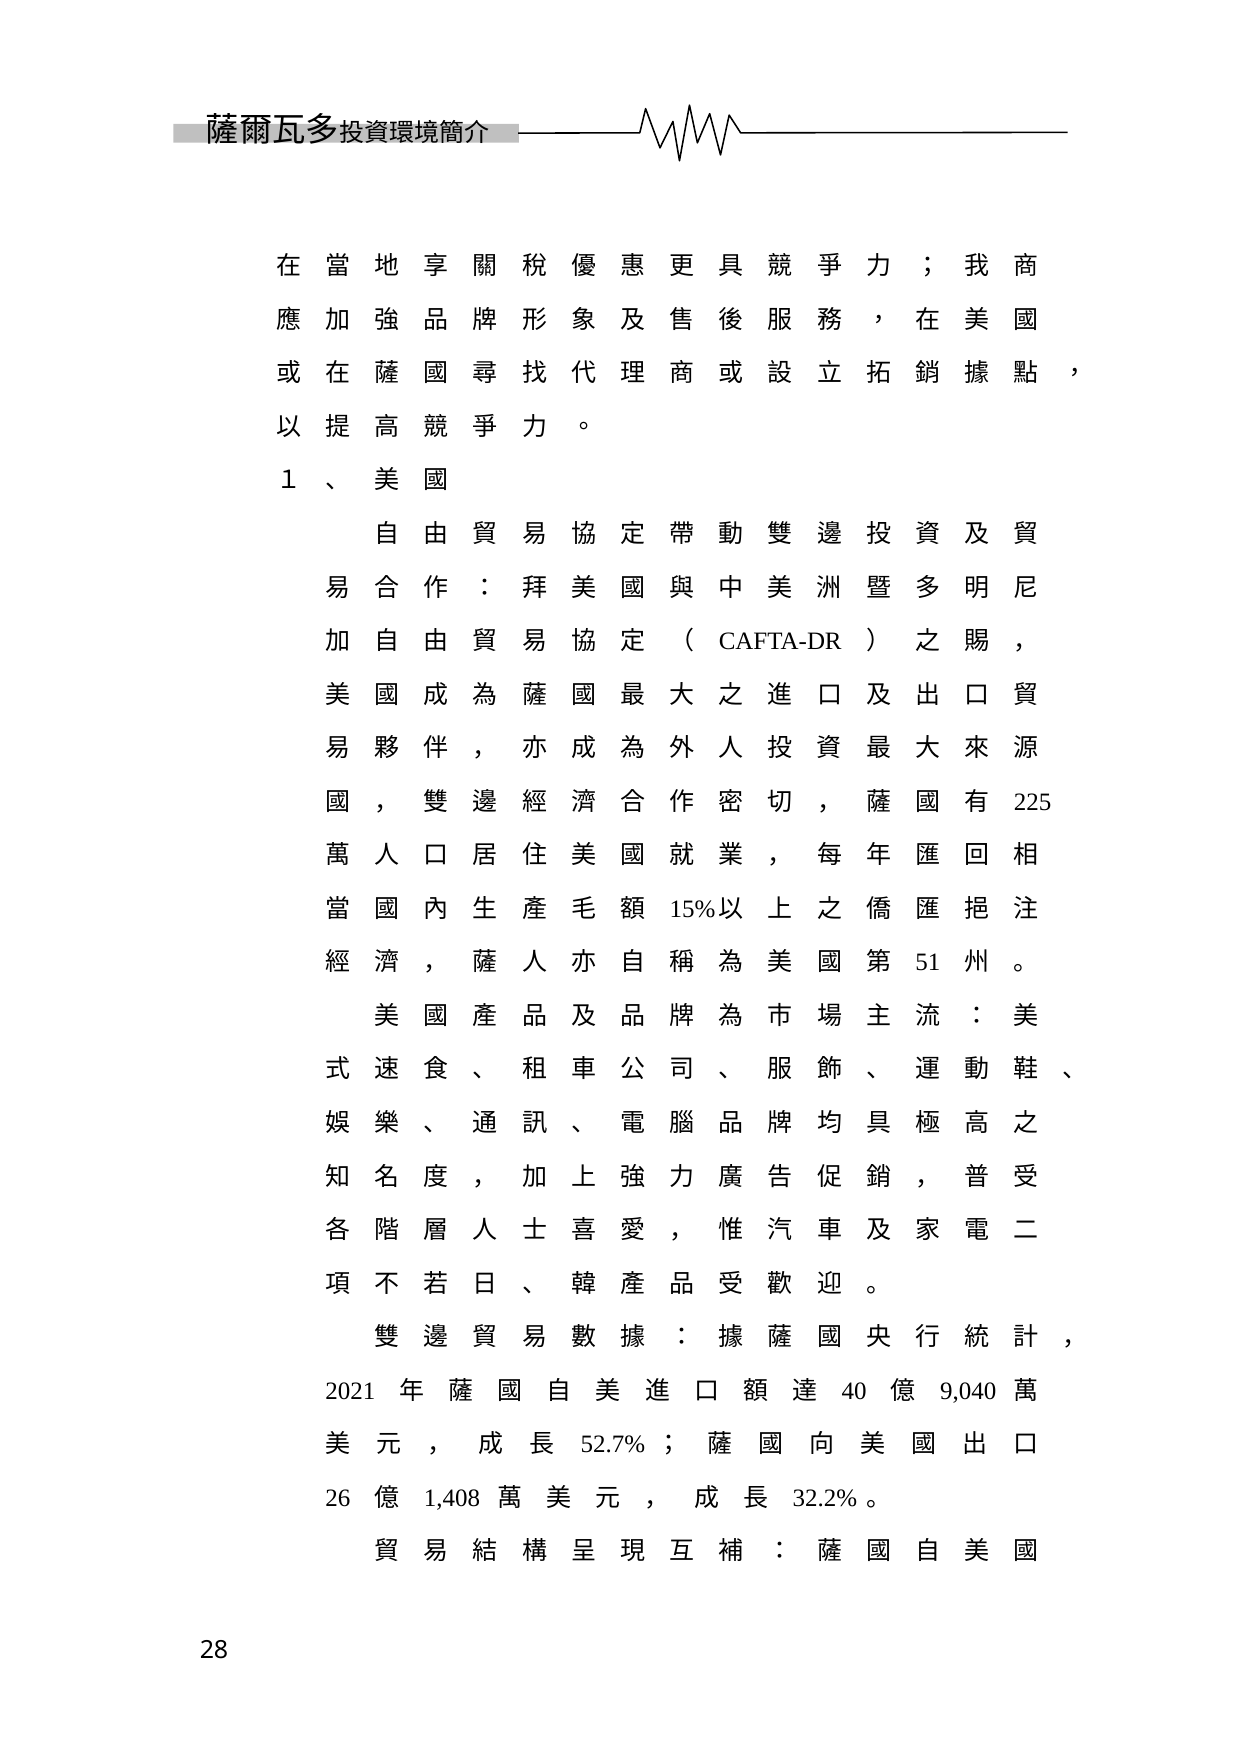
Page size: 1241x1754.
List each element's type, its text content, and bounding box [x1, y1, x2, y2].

text １、美國 [276, 451, 1063, 505]
text 雙邊貿易數據：據薩國央行統計，2021年薩國自美進口額達40億9,040萬美元，成長52.7%；薩國向美國出口26億1,408萬美元，成長32.2%。 [325, 1308, 1063, 1522]
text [325, 1522, 1063, 1576]
text 美國產品及品牌為市場主流：美式速食、租車公司、服飾、運動鞋、娛樂、通訊、電腦品牌均具極高之知名度，加上強力廣告促銷，普受各階層人士喜愛，惟汽車及家電二項不若日、韓產品受歡迎。 [325, 987, 1063, 1308]
text 自由貿易協定帶動雙邊投資及貿易合作：拜美國與中美洲暨多明尼加自由貿易協定（CAFTA-DR）之賜，美國成為薩國最大之進口及出口貿易夥伴，亦成為外人投資最大來源國，雙邊經濟合作密切，薩國有225萬人口居住美國就業，每年匯回相當國內生產毛額15%以上之僑匯挹注經濟，薩人亦自稱為美國第51州。 [325, 505, 1063, 987]
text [276, 237, 1063, 451]
